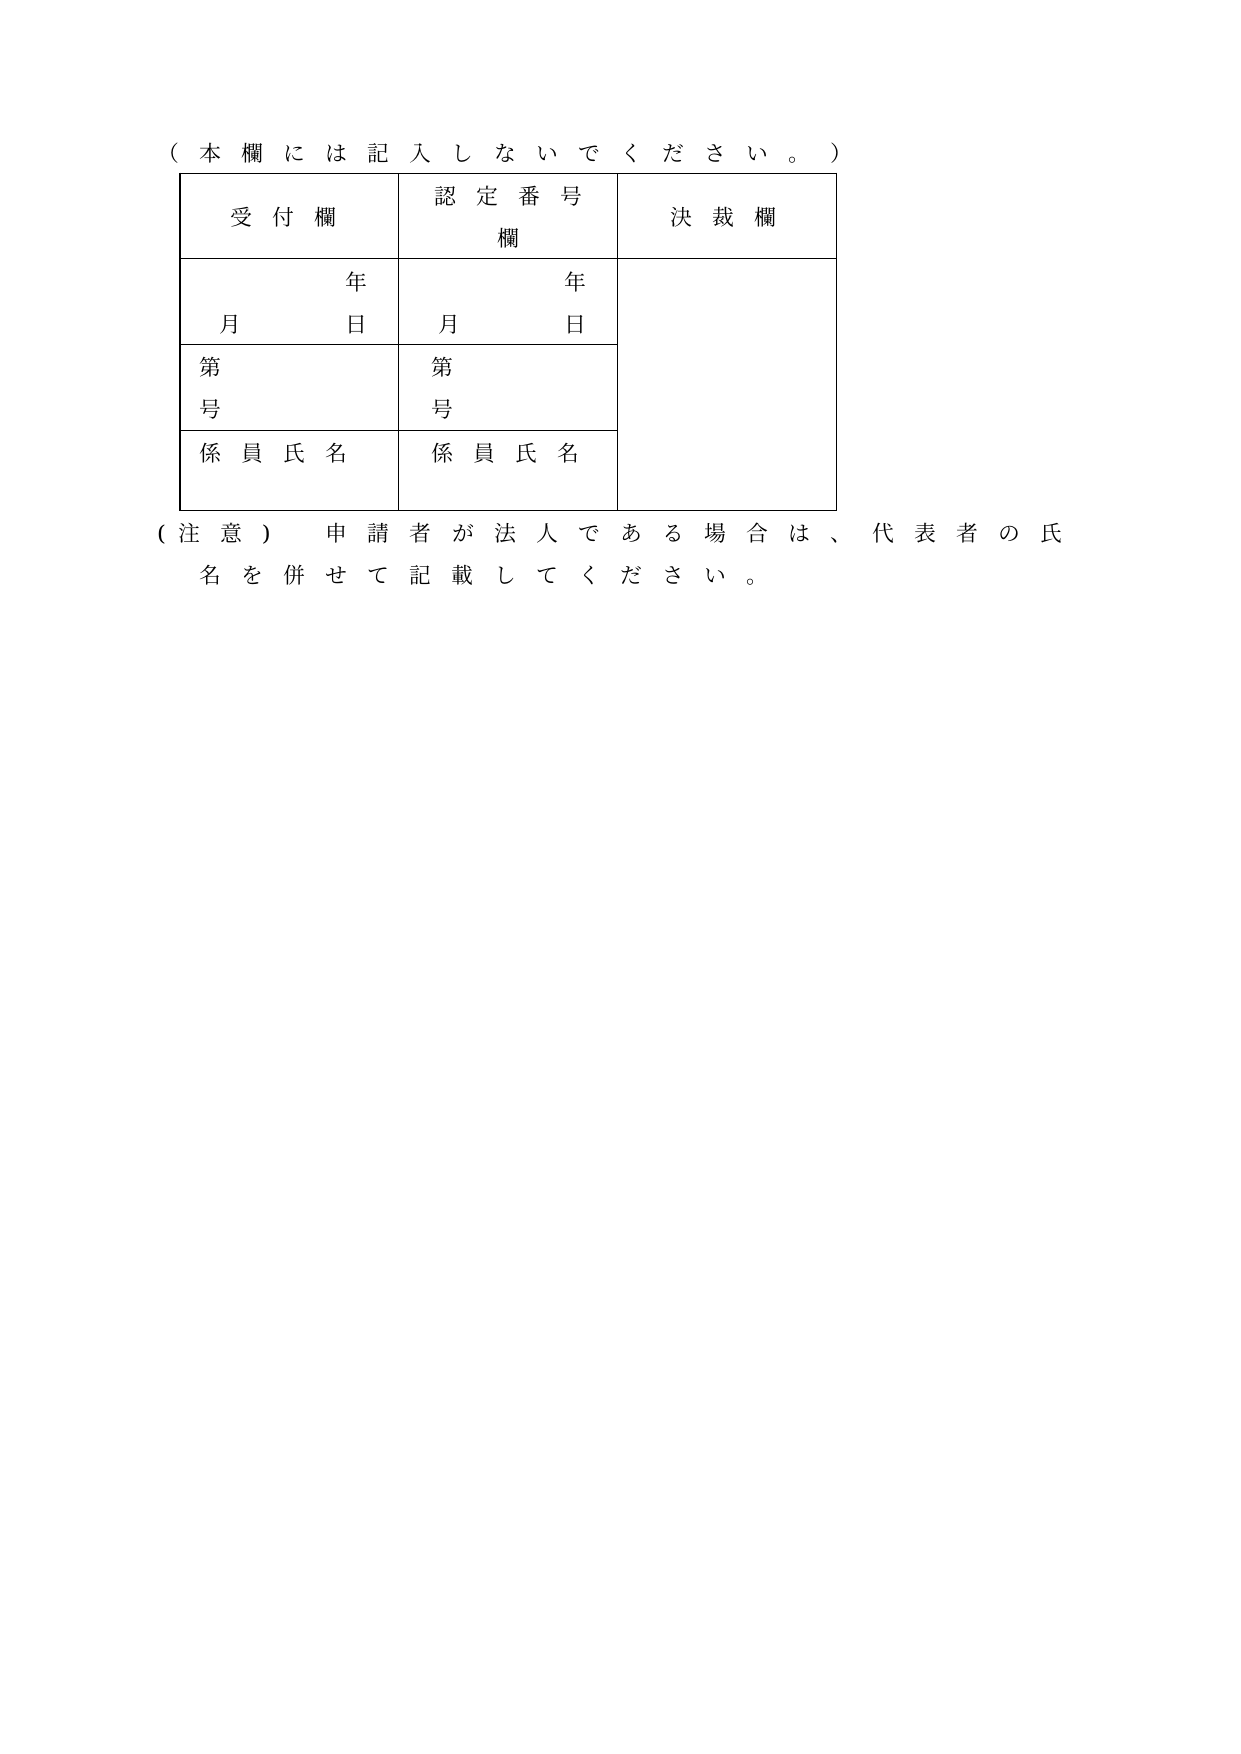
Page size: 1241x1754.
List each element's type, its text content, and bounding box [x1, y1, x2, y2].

text (注意) 申請者が法人である場合は、代表者の氏名を併せて記載してください。 [157, 511, 1083, 595]
table_header 決裁欄 [618, 174, 836, 258]
table_cell 係員氏名 [181, 431, 398, 510]
table_cell 第 号 [399, 345, 617, 429]
table_cell 年 月 日 [399, 259, 617, 344]
table_cell 年 月 日 [181, 259, 398, 344]
table_cell [618, 259, 836, 510]
text （本欄には記入しないでください。） [157, 130, 1083, 173]
table_cell 第 号 [181, 345, 398, 429]
table_cell 係員氏名 [399, 431, 617, 510]
table_header 認定番号欄 [399, 174, 617, 258]
table_header 受付欄 [181, 174, 398, 258]
